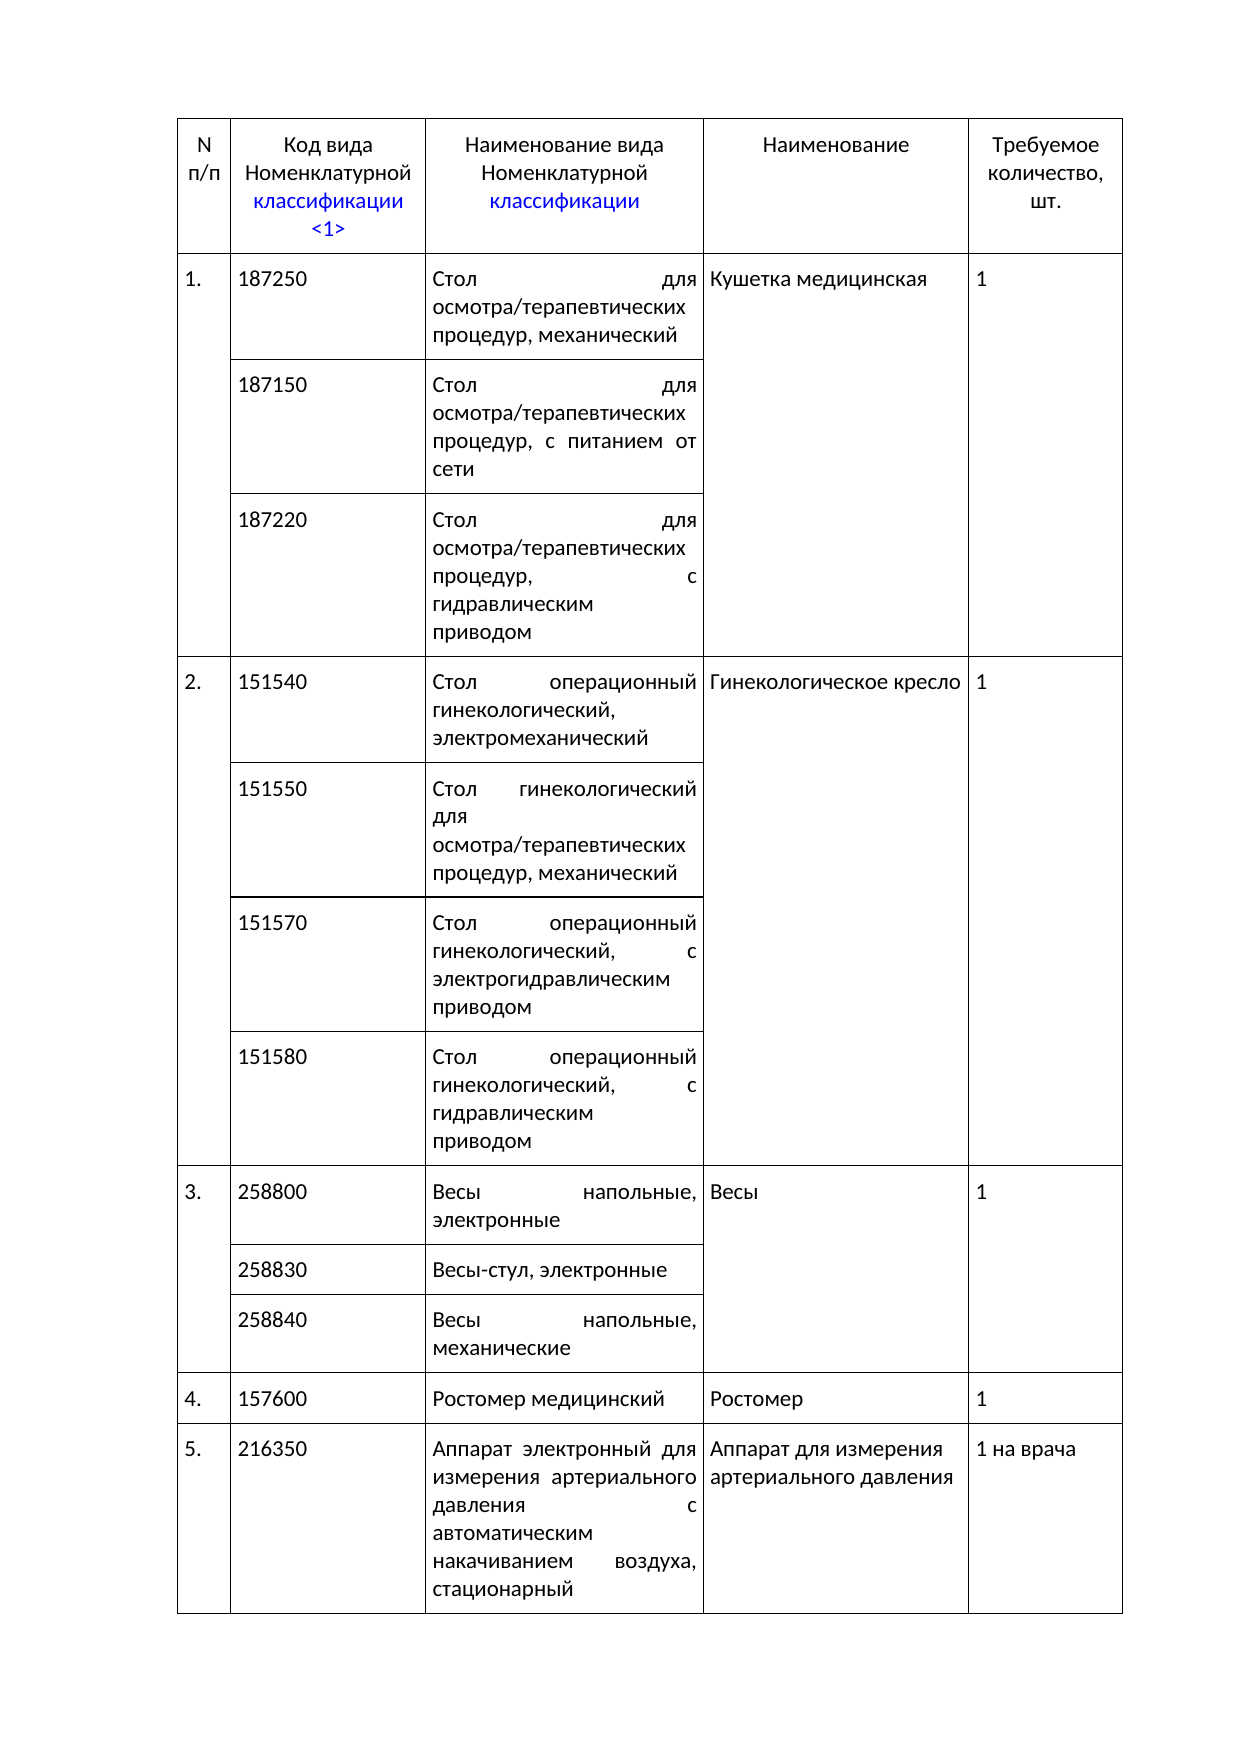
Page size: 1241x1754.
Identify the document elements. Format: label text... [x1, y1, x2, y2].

table_cell 187250 [231, 254, 425, 359]
table_cell 2. [178, 657, 230, 1165]
table_cell Гинекологическое кресло [704, 657, 968, 1165]
table_cell 258840 [231, 1295, 425, 1372]
table_cell 1 [969, 1373, 1122, 1422]
table_cell Весы [704, 1166, 968, 1372]
table_cell Наименование [704, 119, 968, 252]
table_cell Стол операционный гинекологический, с гидравлическим приводом [426, 1032, 703, 1165]
table_cell 187150 [231, 360, 425, 493]
table_cell N п/п [178, 119, 230, 252]
table_cell 5. [178, 1424, 230, 1613]
table_cell Стол для осмотра/терапевтических процедур, механический [426, 254, 703, 359]
table_cell 3. [178, 1166, 230, 1372]
table_cell Ростомер медицинский [426, 1373, 703, 1422]
table_cell 258800 [231, 1166, 425, 1243]
table_cell Весы напольные, механические [426, 1295, 703, 1372]
table_cell Весы-стул, электронные [426, 1245, 703, 1294]
table_cell 1. [178, 254, 230, 656]
table_cell 151580 [231, 1032, 425, 1165]
table_cell Наименование вида Номенклатурной классификации [426, 119, 703, 252]
table_cell 4. [178, 1373, 230, 1422]
table_cell 151540 [231, 657, 425, 762]
table_cell 1 [969, 657, 1122, 1165]
table_cell 216350 [231, 1424, 425, 1613]
table_cell 1 [969, 254, 1122, 656]
table_cell 151550 [231, 763, 425, 896]
table_cell Ростомер [704, 1373, 968, 1422]
table_cell Стол для осмотра/терапевтических процедур, с питанием от сети [426, 360, 703, 493]
table_cell Кушетка медицинская [704, 254, 968, 656]
table_cell 151570 [231, 898, 425, 1031]
table_cell Стол операционный гинекологический, с электрогидравлическим приводом [426, 898, 703, 1031]
table_cell 258830 [231, 1245, 425, 1294]
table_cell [704, 1424, 968, 1613]
table_cell Стол для осмотра/терапевтических процедур, с гидравлическим приводом [426, 494, 703, 656]
table_cell Весы напольные, электронные [426, 1166, 703, 1243]
table_cell 157600 [231, 1373, 425, 1422]
table_cell Стол гинекологический для осмотра/терапевтических процедур, механический [426, 763, 703, 896]
table_cell Требуемое количество, шт. [969, 119, 1122, 252]
table_cell Стол операционный гинекологический, электромеханический [426, 657, 703, 762]
table_cell Аппарат электронный для измерения артериального давления с автоматическим накачиванием воздуха, стационарный [426, 1424, 703, 1613]
table_cell 1 на врача [969, 1424, 1122, 1613]
table_cell 187220 [231, 494, 425, 656]
table_cell 1 [969, 1166, 1122, 1372]
table_cell Код вида Номенклатурной классификации <1> [231, 119, 425, 252]
